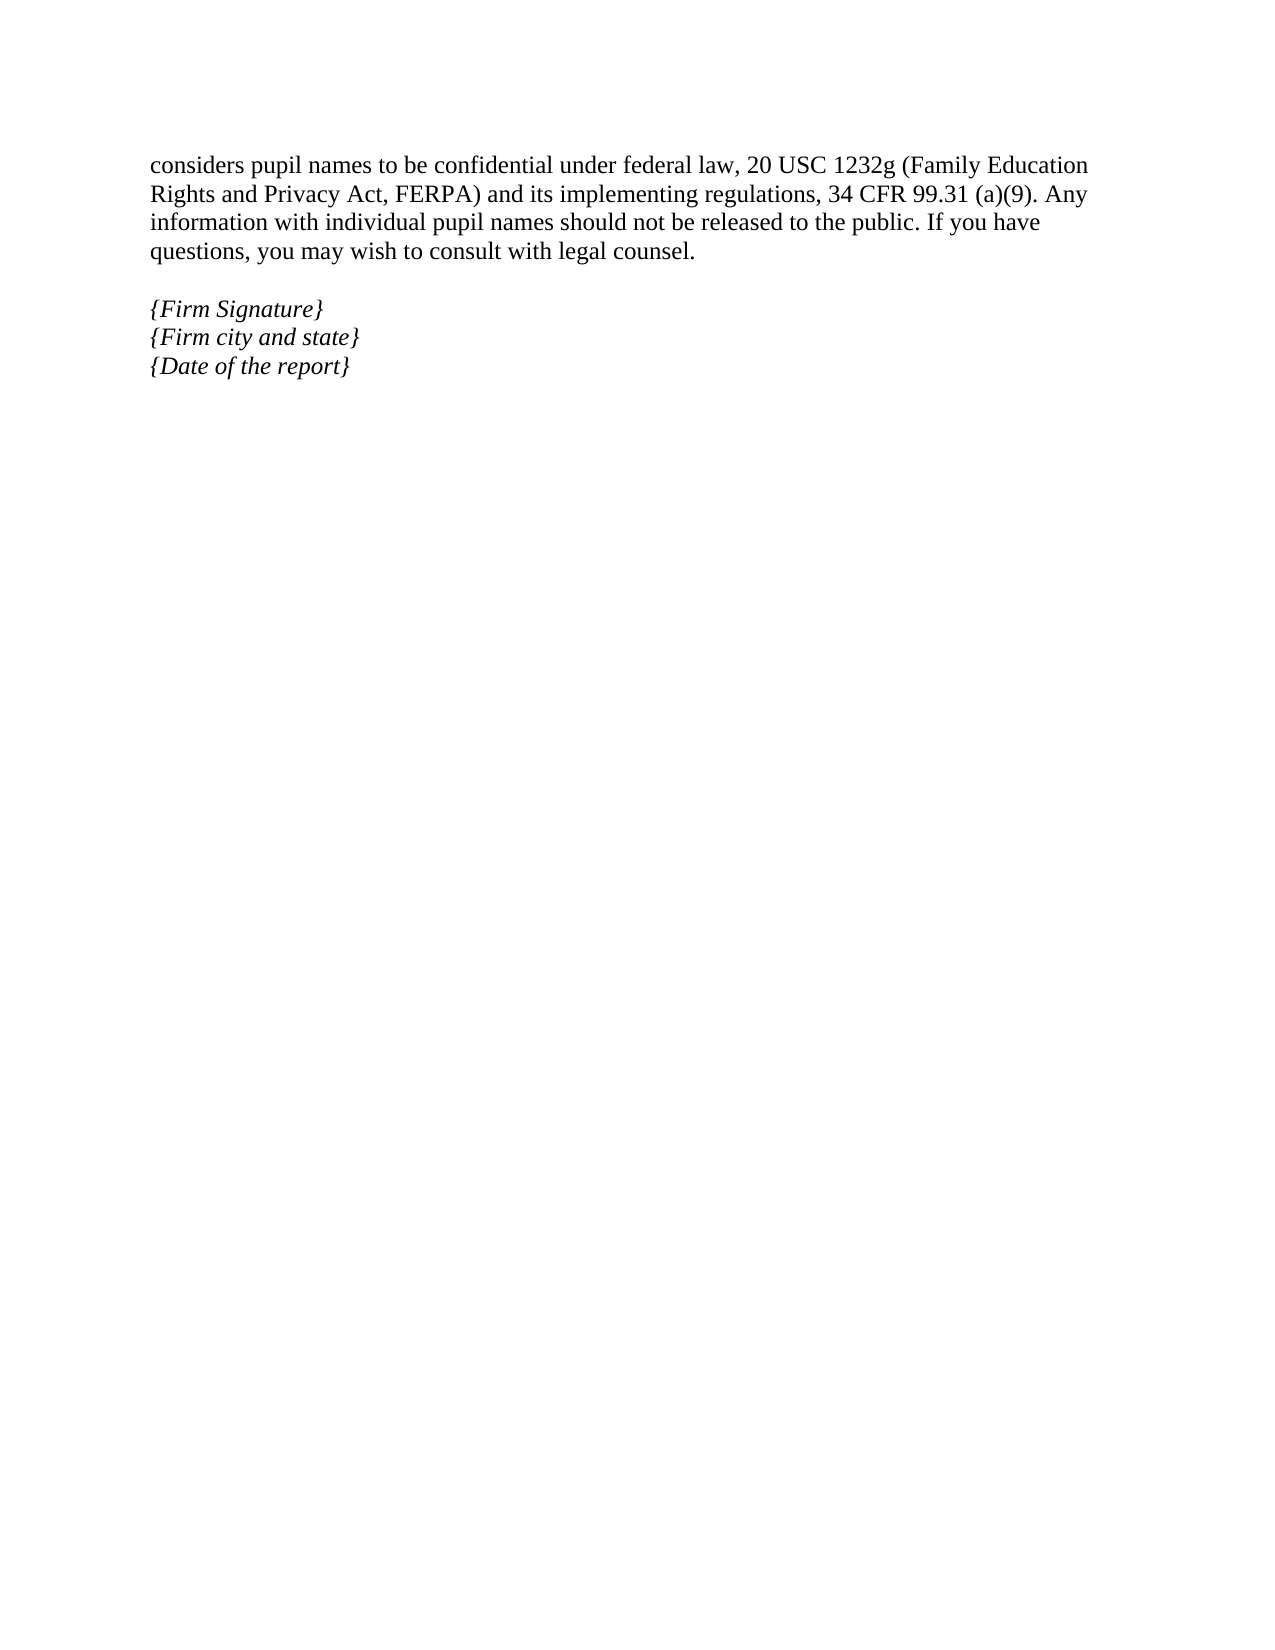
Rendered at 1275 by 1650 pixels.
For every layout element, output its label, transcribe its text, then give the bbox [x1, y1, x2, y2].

text {Firm city and state} [150, 322, 1125, 351]
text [150, 150, 1125, 265]
text {Date of the report} [150, 351, 1125, 380]
text {Firm Signature} [150, 294, 1125, 322]
